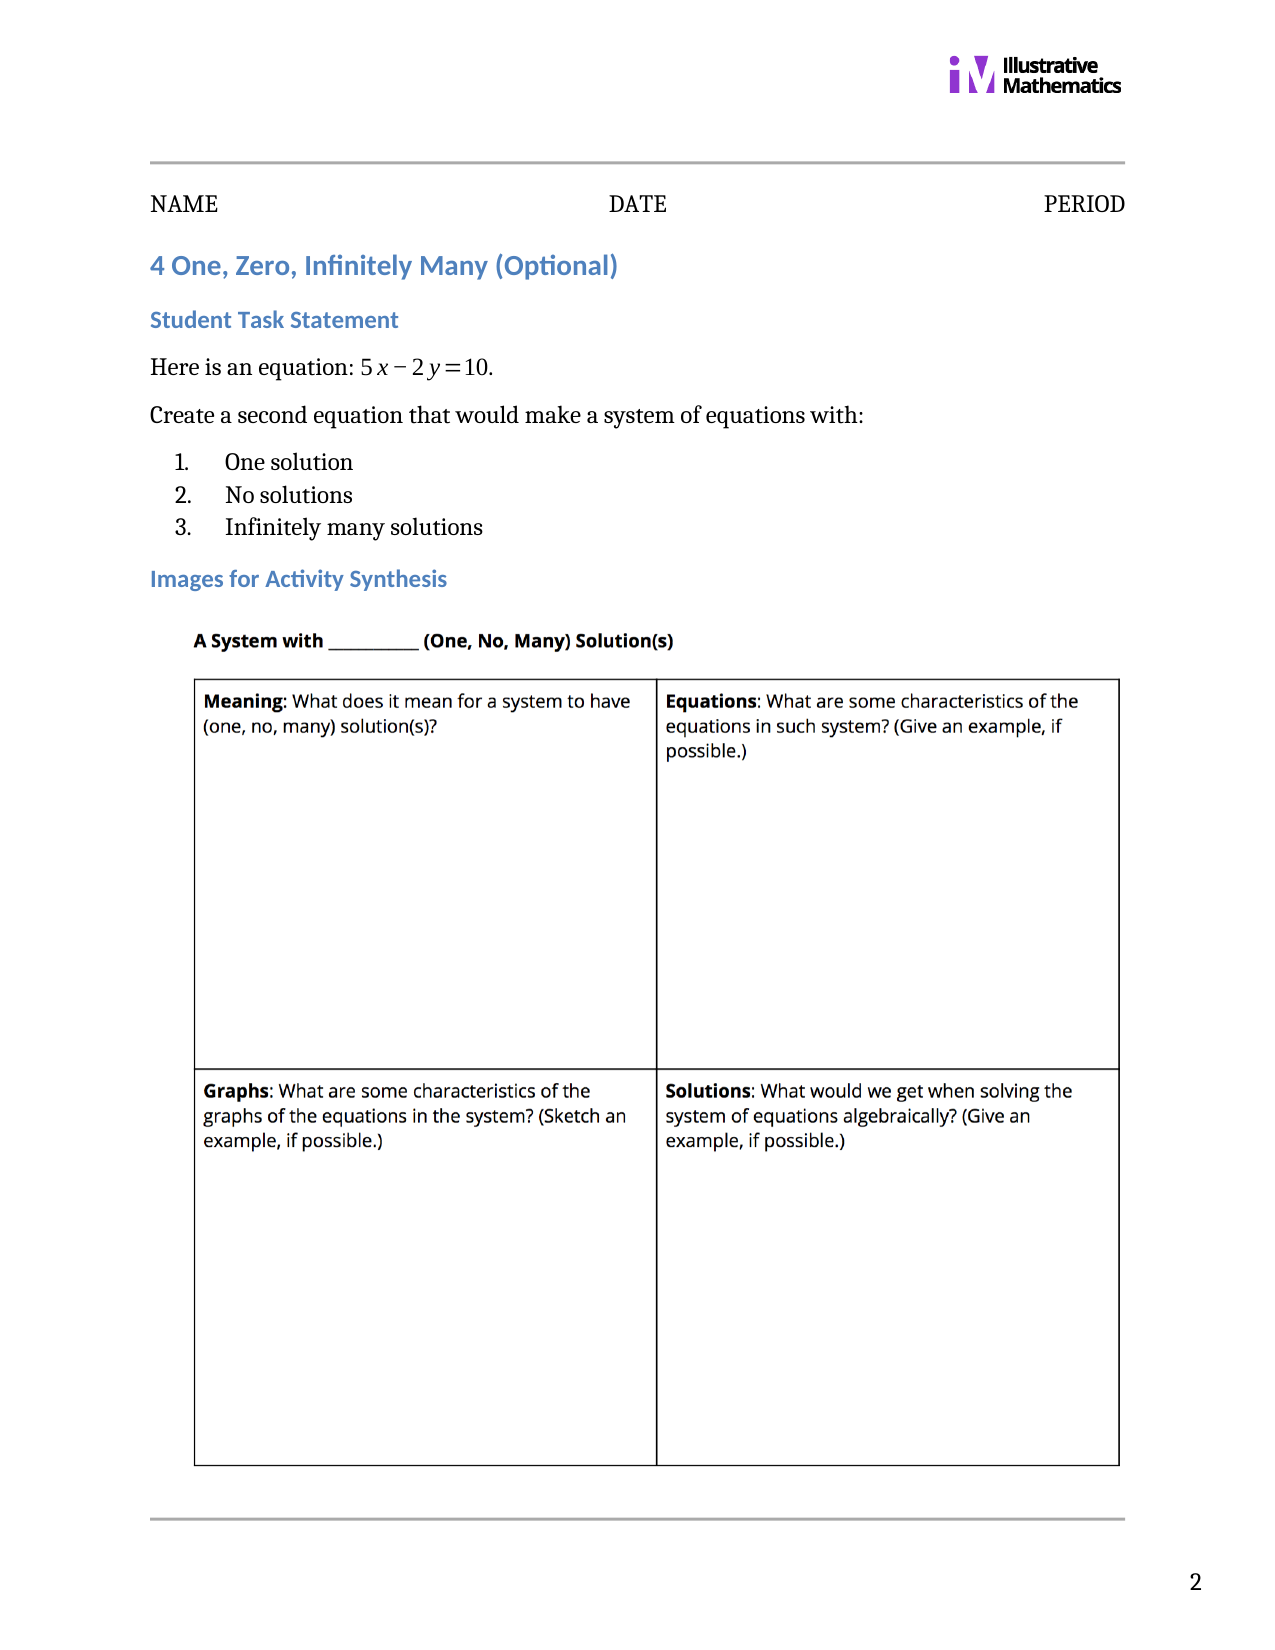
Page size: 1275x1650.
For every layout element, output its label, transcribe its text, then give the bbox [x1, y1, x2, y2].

subtitle Student Task Statement [150, 304, 1125, 334]
picture [949, 55, 1121, 93]
subtitle Images for Activity Synthesis [150, 563, 1125, 593]
list One solution [175, 448, 1125, 477]
list Infinitely many solutions [175, 513, 1125, 542]
text Create a second equation that would make a system of equations with: [150, 401, 1125, 429]
list No solutions [175, 481, 1125, 509]
text Here is an equation: . [150, 353, 1125, 382]
subtitle 4 One, Zero, Infinitely Many (Optional) [150, 247, 1125, 283]
picture [168, 612, 1144, 1485]
